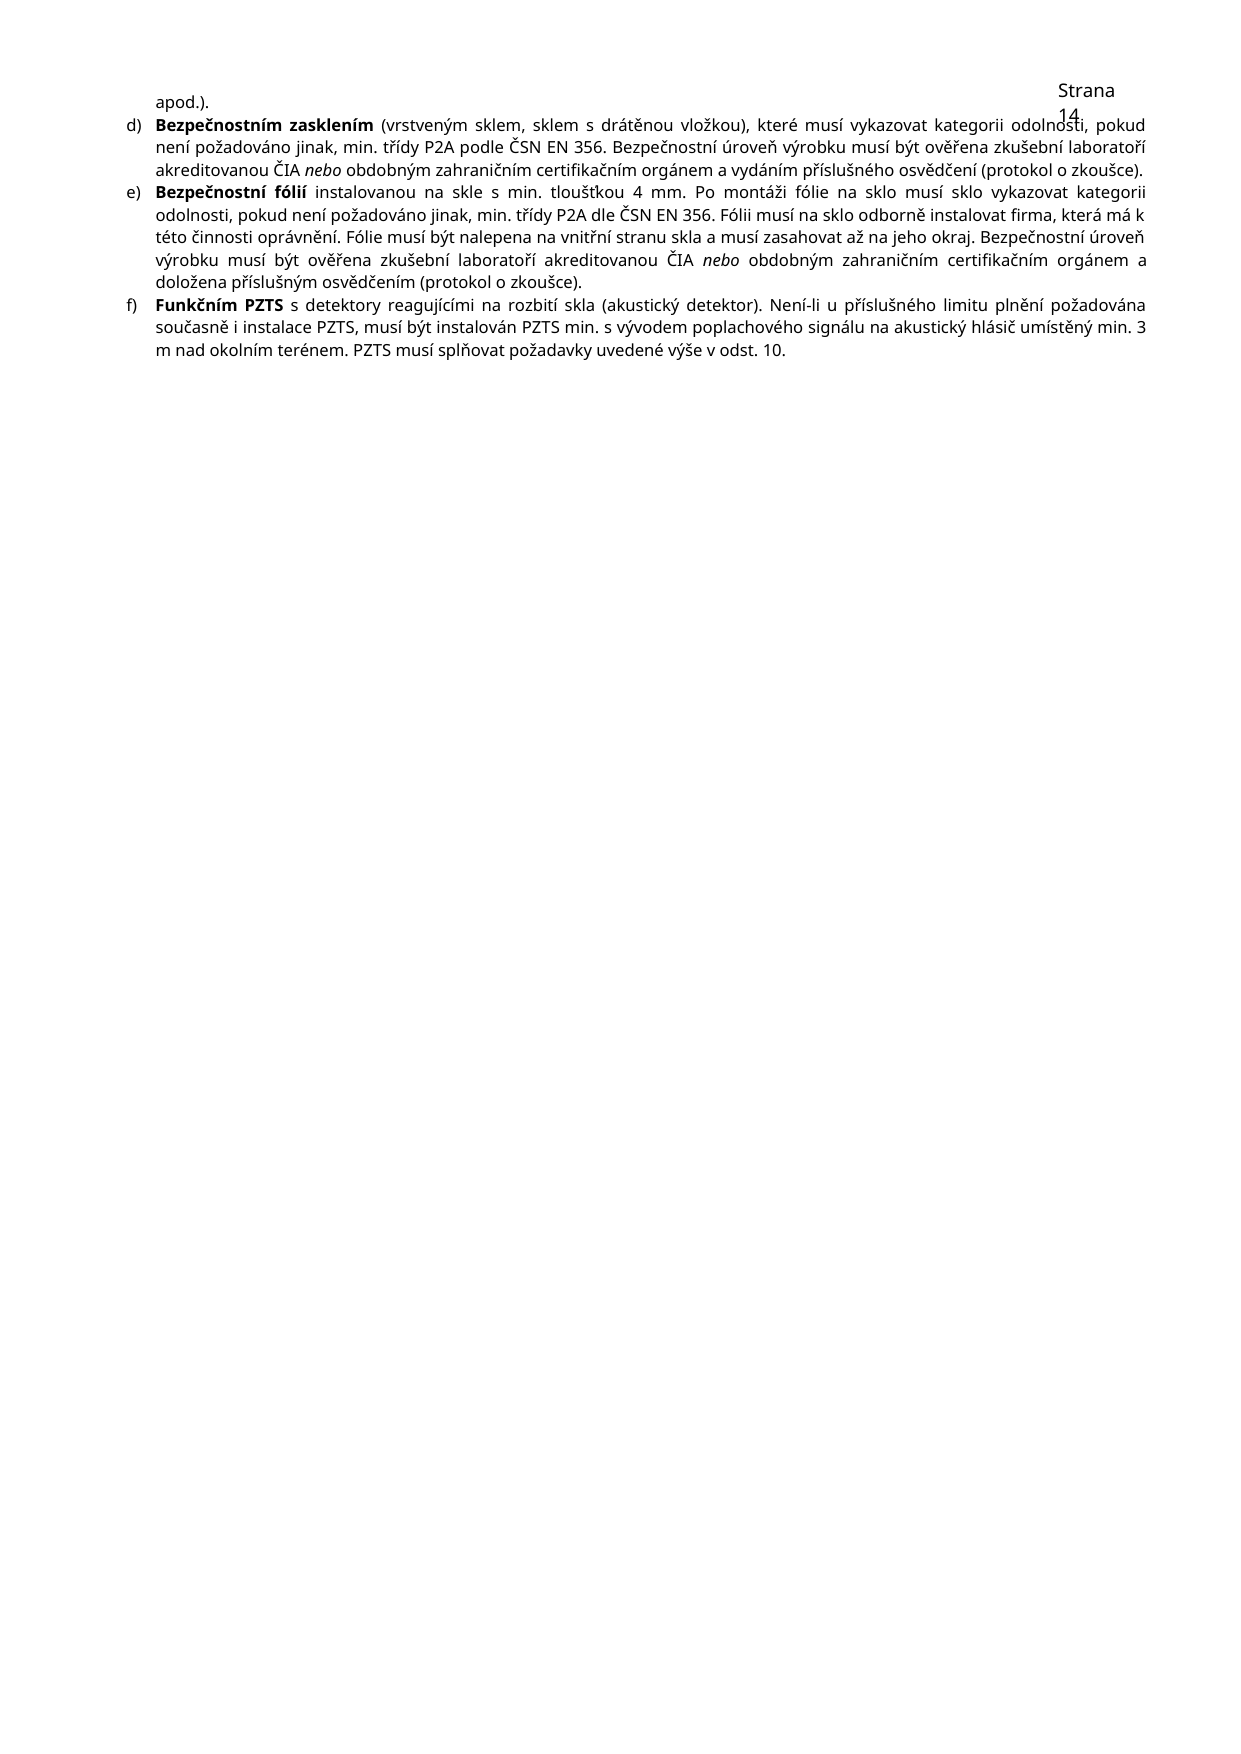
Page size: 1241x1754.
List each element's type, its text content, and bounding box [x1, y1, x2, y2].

list Bezpečnostním zasklením (vrstveným sklem, sklem s drátěnou vložkou), které musí vykazovat kategorii odolnosti, pokud není požadováno jinak, min. třídy P2A podle ČSN EN 356. Bezpečnostní úroveň výrobku musí být ověřena zkušební laboratoří akreditovanou ČIA nebo obdobným zahraničním certifikačním orgánem a vydáním příslušného osvědčení (protokol o zkoušce). [126, 113, 1147, 181]
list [126, 91, 1147, 113]
list Bezpečnostní fólií instalovanou na skle s min. tloušťkou 4 mm. Po montáži fólie na sklo musí sklo vykazovat kategorii odolnosti, pokud není požadováno jinak, min. třídy P2A dle ČSN EN 356. Fólii musí na sklo odborně instalovat firma, která má k této činnosti oprávnění. Fólie musí být nalepena na vnitřní stranu skla a musí zasahovat až na jeho okraj. Bezpečnostní úroveň výrobku musí být ověřena zkušební laboratoří akreditovanou ČIA nebo obdobným zahraničním certifikačním orgánem a doložena příslušným osvědčením (protokol o zkoušce). [126, 181, 1147, 293]
list Funkčním PZTS s detektory reagujícími na rozbití skla (akustický detektor). Není-li u příslušného limitu plnění požadována současně i instalace PZTS, musí být instalován PZTS min. s vývodem poplachového signálu na akustický hlásič umístěný min. 3 m nad okolním terénem. PZTS musí splňovat požadavky uvedené výše v odst. 10. [126, 293, 1147, 361]
